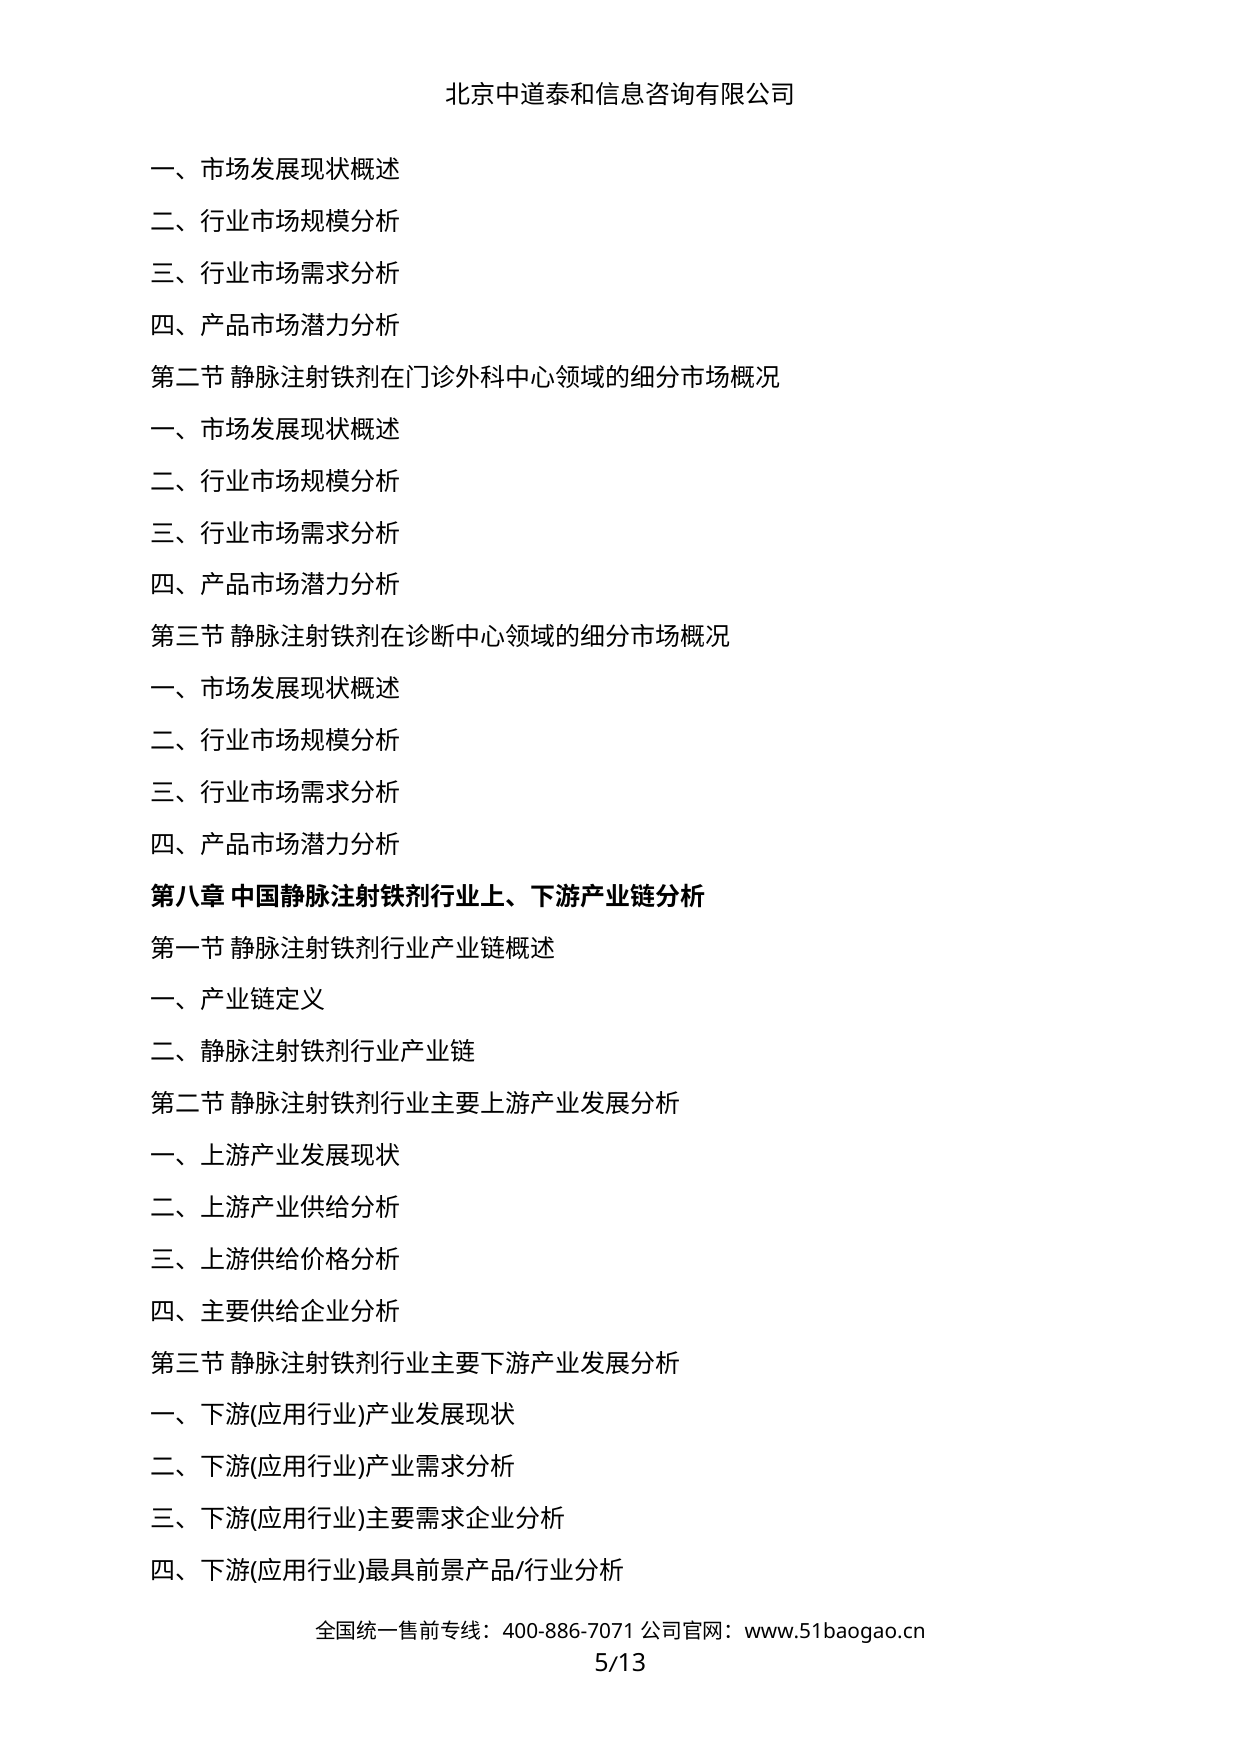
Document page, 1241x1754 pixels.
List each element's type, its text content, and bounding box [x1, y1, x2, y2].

text 一、市场发展现状概述 [150, 409, 1090, 446]
text 三、行业市场需求分析 [150, 513, 1090, 549]
text 第三节 静脉注射铁剂行业主要下游产业发展分析 [150, 1343, 1090, 1379]
text 一、下游(应用行业)产业发展现状 [150, 1395, 1090, 1431]
text 一、上游产业发展现状 [150, 1136, 1090, 1172]
text 一、产业链定义 [150, 980, 1090, 1016]
text 三、行业市场需求分析 [150, 772, 1090, 809]
text 二、行业市场规模分析 [150, 202, 1090, 238]
text 一、市场发展现状概述 [150, 669, 1090, 705]
text 二、下游(应用行业)产业需求分析 [150, 1447, 1090, 1483]
text 四、主要供给企业分析 [150, 1291, 1090, 1327]
text 四、产品市场潜力分析 [150, 306, 1090, 342]
text 第二节 静脉注射铁剂在门诊外科中心领域的细分市场概况 [150, 357, 1090, 394]
text 二、上游产业供给分析 [150, 1187, 1090, 1224]
text 三、下游(应用行业)主要需求企业分析 [150, 1499, 1090, 1535]
text 四、产品市场潜力分析 [150, 565, 1090, 601]
text 四、产品市场潜力分析 [150, 824, 1090, 861]
text 第一节 静脉注射铁剂行业产业链概述 [150, 928, 1090, 964]
text 一、市场发展现状概述 [150, 150, 1090, 186]
text 第八章 中国静脉注射铁剂行业上、下游产业链分析 [150, 876, 1090, 912]
text 第三节 静脉注射铁剂在诊断中心领域的细分市场概况 [150, 617, 1090, 653]
text 第二节 静脉注射铁剂行业主要上游产业发展分析 [150, 1084, 1090, 1120]
text 三、行业市场需求分析 [150, 254, 1090, 290]
text 三、上游供给价格分析 [150, 1239, 1090, 1276]
text 四、下游(应用行业)最具前景产品/行业分析 [150, 1551, 1090, 1587]
text 二、静脉注射铁剂行业产业链 [150, 1032, 1090, 1068]
text 二、行业市场规模分析 [150, 721, 1090, 757]
text 二、行业市场规模分析 [150, 461, 1090, 497]
